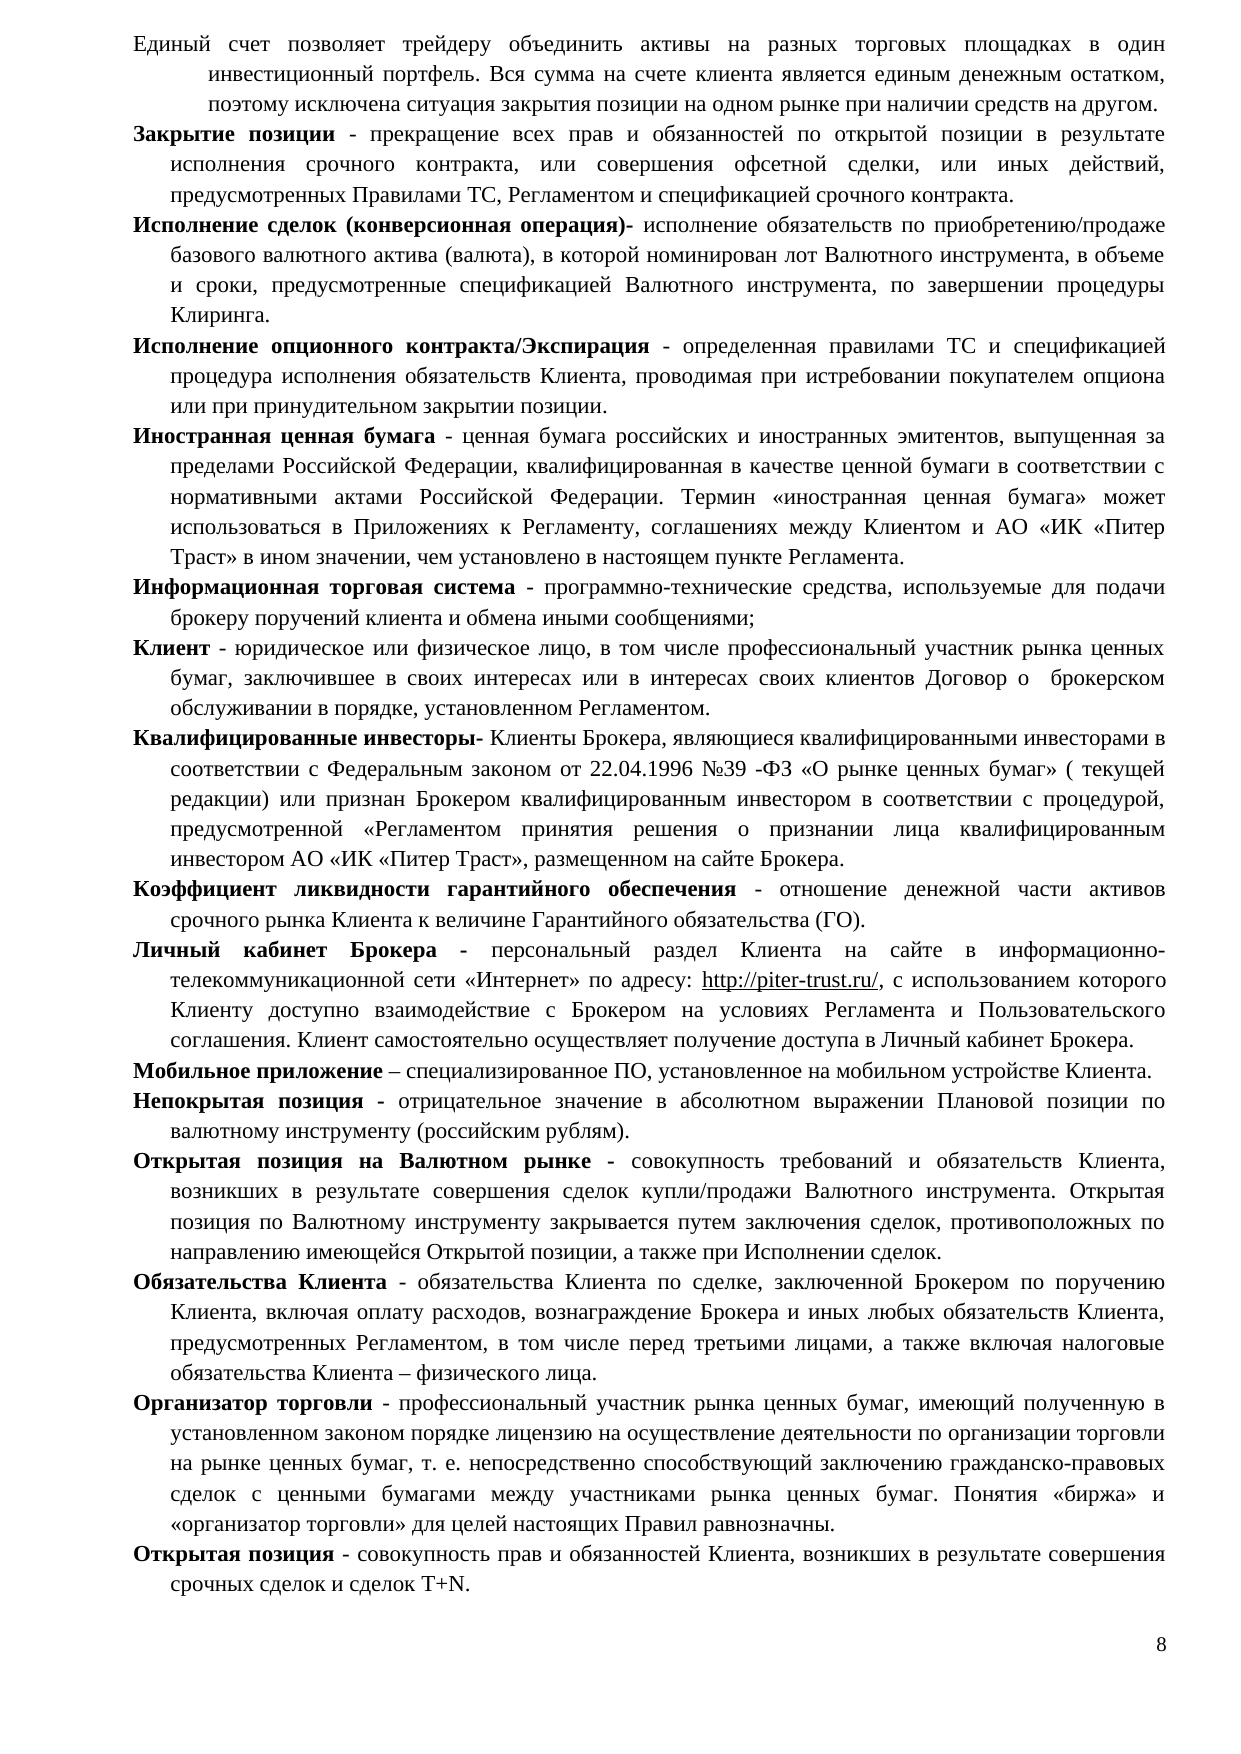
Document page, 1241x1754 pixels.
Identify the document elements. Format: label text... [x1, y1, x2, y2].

text Исполнение опционного контракта/Экспирация - определенная правилами ТС и спецификацией процедура исполнения обязательств Клиента, проводимая при истребовании покупателем опциона или при принудительном закрытии позиции. [133, 332, 1167, 418]
text Обязательства Клиента - обязательства Клиента по сделке, заключенной Брокером по поручению Клиента, включая оплату расходов, вознаграждение Брокера и иных любых обязательств Клиента, предусмотренных Регламентом, в том числе перед третьими лицами, а также включая налоговые обязательства Клиента – физического лица. [133, 1268, 1167, 1385]
text Организатор торговли - профессиональный участник рынка ценных бумаг, имеющий полученную в установленном законом порядке лицензию на осуществление деятельности по организации торговли на рынке ценных бумаг, т. е. непосредственно способствующий заключению гражданско-правовых сделок с ценными бумагами между участниками рынка ценных бумаг. Понятия «биржа» и «организатор торговли» для целей настоящих Правил равнозначны. [133, 1389, 1167, 1536]
subtitle Коэффициент ликвидности гарантийного обеспечения - отношение денежной части активов срочного рынка Клиента к величине Гарантийного обязательства (ГО). [133, 875, 1167, 932]
text Открытая позиция - совокупность прав и обязанностей Клиента, возникших в результате совершения срочных сделок и сделок T+N. [133, 1540, 1167, 1597]
text Открытая позиция на Валютном рынке - совокупность требований и обязательств Клиента, возникших в результате совершения сделок купли/продажи Валютного инструмента. Открытая позиция по Валютному инструменту закрывается путем заключения сделок, противоположных по направлению имеющейся Открытой позиции, а также при Исполнении сделок. [133, 1147, 1167, 1264]
text Квалифицированные инвесторы- Клиенты Брокера, являющиеся квалифицированными инвесторами в соответствии с Федеральным законом от 22.04.1996 №39 -ФЗ «О рынке ценных бумаг» ( текущей редакции) или признан Брокером квалифицированным инвестором в соответствии с процедурой, предусмотренной «Регламентом принятия решения о признании лица квалифицированным инвестором АО «ИК «Питер Траст», размещенном на сайте Брокера. [133, 724, 1167, 872]
text Клиент - юридическое или физическое лицо, в том числе профессиональный участник рынка ценных бумаг, заключившее в своих интересах или в интересах своих клиентов Договор о брокерском обслуживании в порядке, установленном Регламентом. [133, 634, 1167, 721]
text Информационная торговая система - программно-технические средства, используемые для подачи брокеру поручений клиента и обмена иными сообщениями; [133, 573, 1167, 630]
text Закрытие позиции - прекращение всех прав и обязанностей по открытой позиции в результате исполнения срочного контракта, или совершения офсетной сделки, или иных действий, предусмотренных Правилами ТС, Регламентом и спецификацией срочного контракта. [133, 120, 1167, 207]
text Исполнение сделок (конверсионная операция)- исполнение обязательств по приобретению/продаже базового валютного актива (валюта), в которой номинирован лот Валютного инструмента, в объеме и сроки, предусмотренные спецификацией Валютного инструмента, по завершении процедуры Клиринга. [133, 211, 1167, 328]
text Иностранная ценная бумага - ценная бумага российских и иностранных эмитентов, выпущенная за пределами Российской Федерации, квалифицированная в качестве ценной бумаги в соответствии с нормативными актами Российской Федерации. Термин «иностранная ценная бумага» может использоваться в Приложениях к Регламенту, соглашениях между Клиентом и АО «ИК «Питер Траст» в ином значении, чем установлено в настоящем пункте Регламента. [133, 422, 1167, 569]
text Непокрытая позиция - отрицательное значение в абсолютном выражении Плановой позиции по валютному инструменту (российским рублям). [133, 1087, 1167, 1143]
text Единый счет позволяет трейдеру объединить активы на разных торговых площадках в один инвестиционный портфель. Вся сумма на счете клиента является единым денежным остатком, поэтому исключена ситуация закрытия позиции на одном рынке при наличии средств на другом. [133, 56, 1167, 116]
text Мобильное приложение – специализированное ПО, установленное на мобильном устройстве Клиента. [133, 1057, 1167, 1083]
subtitle Личный кабинет Брокера - персональный раздел Клиента на сайте в информационно-телекоммуникационной сети «Интернет» по адресу: http://piter-trust.ru/, с использованием которого Клиенту доступно взаимодействие с Брокером на условиях Регламента и Пользовательского соглашения. Клиент самостоятельно осуществляет получение доступа в Личный кабинет Брокера. [133, 936, 1167, 1053]
